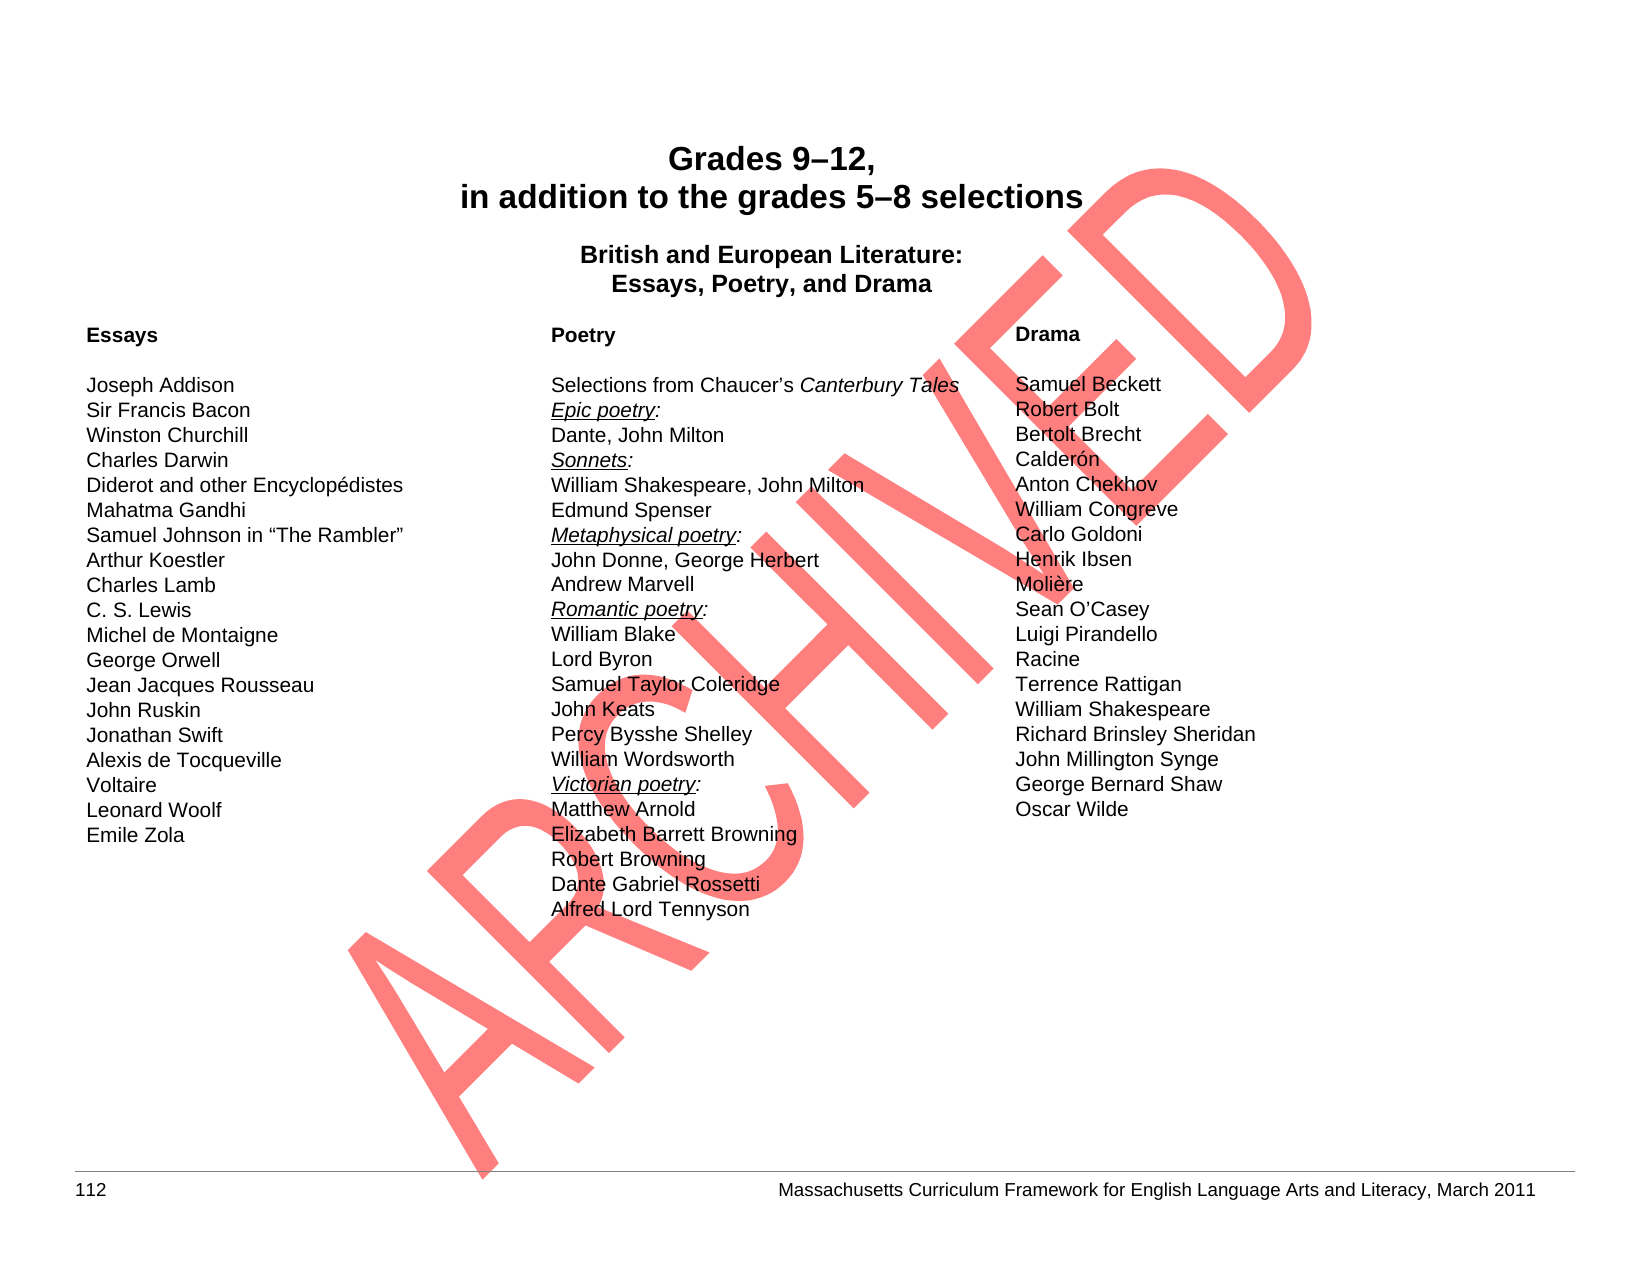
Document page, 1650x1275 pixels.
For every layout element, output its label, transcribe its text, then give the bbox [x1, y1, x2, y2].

table_header Grades 9–12, in addition to the grades 5–8 selections [75, 139, 1468, 240]
table_cell Poetry Selections from Chaucer’s Canterbury Tales Epic poetry: Dante, John Milton Sonnets: William Shakespeare, John Milton Edmund Spenser Metaphysical poetry: John Donne, George Herbert Andrew Marvell Romantic poetry: William Blake Lord Byron Samuel Taylor Coleridge John Keats Percy Bysshe Shelley William Wordsworth Victorian poetry: Matthew Arnold Elizabeth Barrett Browning Robert Browning Dante Gabriel Rossetti Alfred Lord Tennyson [540, 297, 1004, 945]
table_cell Drama Samuel Beckett Robert Bolt Bertolt Brecht Calderón Anton Chekhov William Congreve Carlo Goldoni Henrik Ibsen Molière Sean O’Casey Luigi Pirandello Racine Terrence Rattigan William Shakespeare Richard Brinsley Sheridan John Millington Synge George Bernard Shaw Oscar Wilde [1004, 297, 1468, 945]
table_cell Essays Joseph Addison Sir Francis Bacon Winston Churchill Charles Darwin Diderot and other Encyclopédistes Mahatma Gandhi Samuel Johnson in “The Rambler” Arthur Koestler Charles Lamb C. S. Lewis Michel de Montaigne George Orwell Jean Jacques Rousseau John Ruskin Jonathan Swift Alexis de Tocqueville Voltaire Leonard Woolf Emile Zola [75, 297, 539, 945]
table_cell British and European Literature: Essays, Poetry, and Drama [75, 240, 1468, 297]
